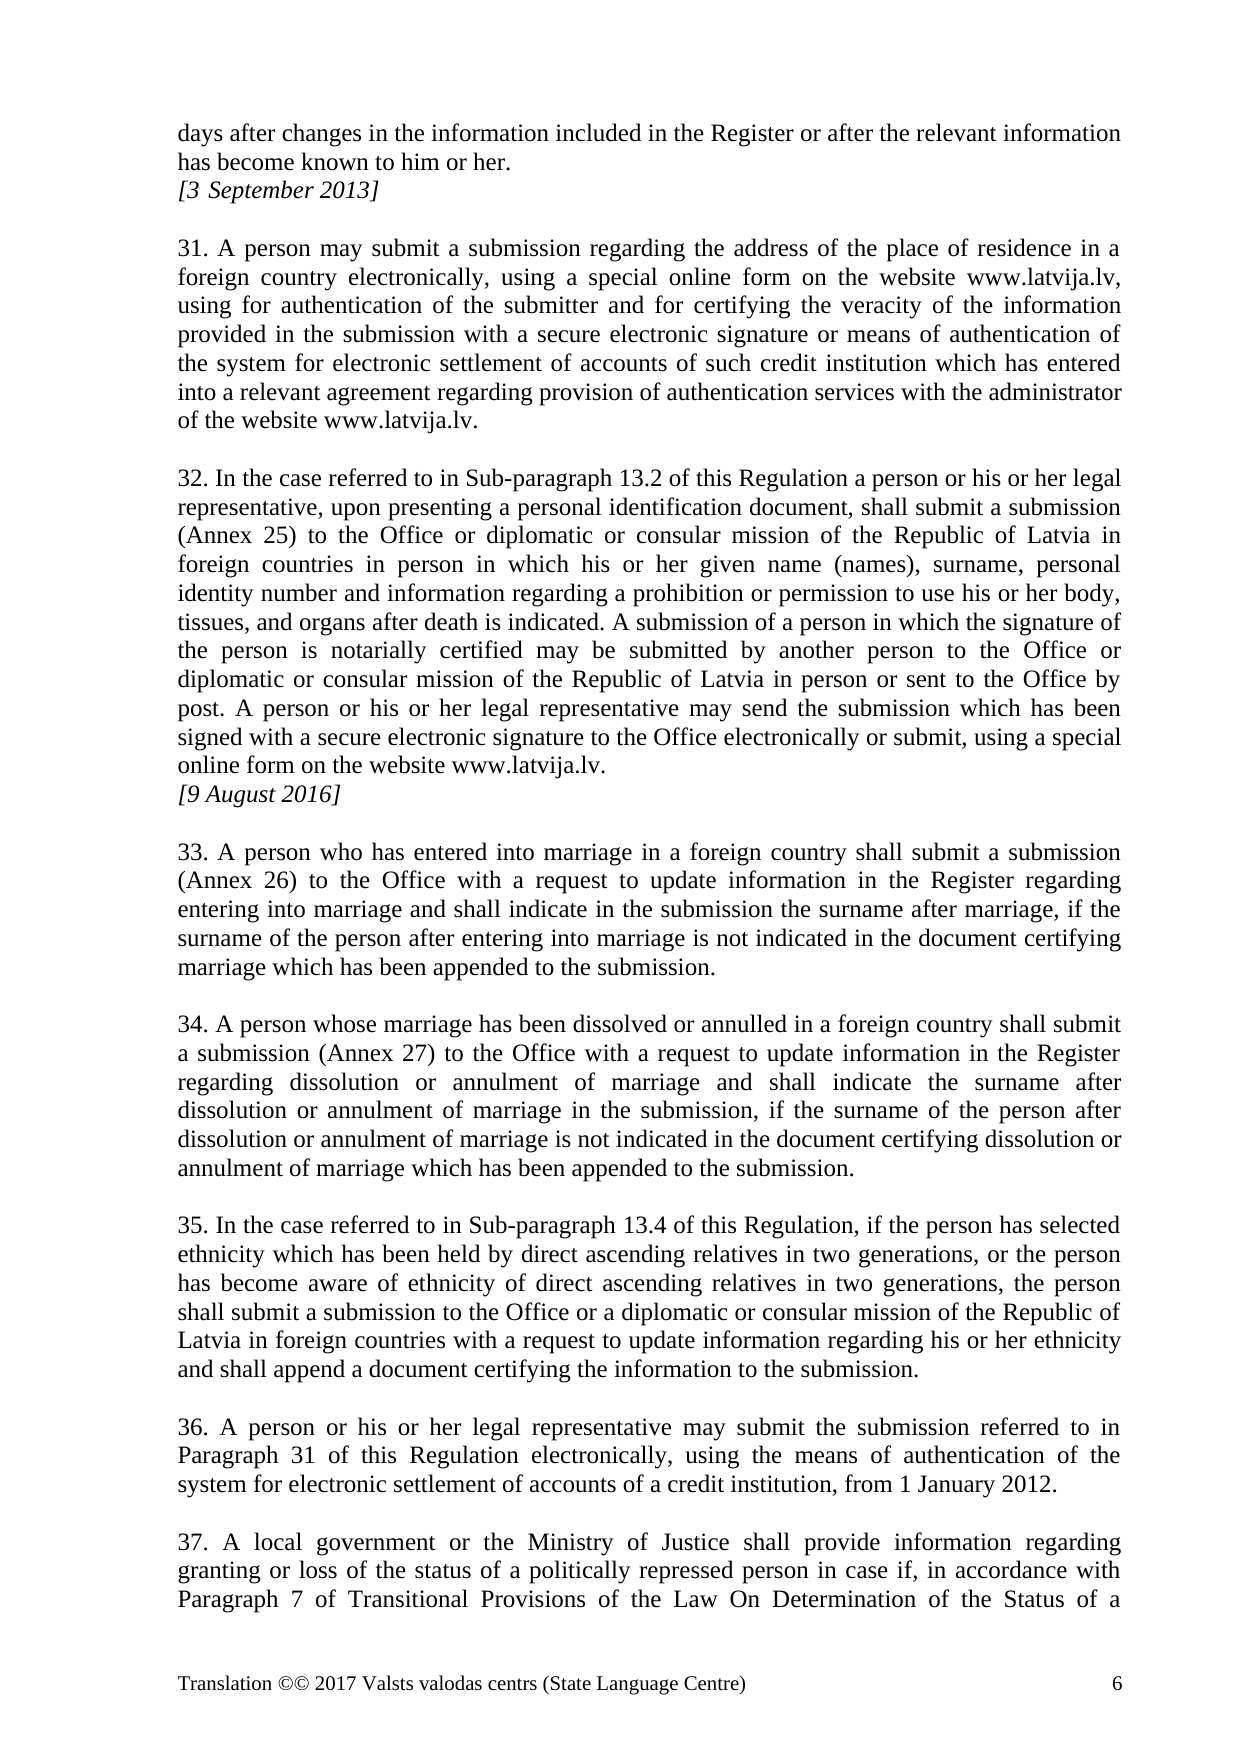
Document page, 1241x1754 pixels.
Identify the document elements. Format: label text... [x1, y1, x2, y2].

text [177, 118, 1122, 176]
text [3 September 2013] [177, 176, 1122, 204]
text 34. A person whose marriage has been dissolved or annulled in a foreign country shall submit a submission (Annex 27) to the Office with a request to update information in the Register regarding dissolution or annulment of marriage and shall indicate the surname after dissolution or annulment of marriage in the submission, if the surname of the person after dissolution or annulment of marriage is not indicated in the document certifying dissolution or annulment of marriage which has been appended to the submission. [177, 1009, 1122, 1182]
text 36. A person or his or her legal representative may submit the submission referred to in Paragraph 31 of this Regulation electronically, using the means of authentication of the system for electronic settlement of accounts of a credit institution, from 1 January 2012. [177, 1412, 1122, 1498]
text 35. In the case referred to in Sub-paragraph 13.4 of this Regulation, if the person has selected ethnicity which has been held by direct ascending relatives in two generations, or the person has become aware of ethnicity of direct ascending relatives in two generations, the person shall submit a submission to the Office or a diplomatic or consular mission of the Republic of Latvia in foreign countries with a request to update information regarding his or her ethnicity and shall append a document certifying the information to the submission. [177, 1211, 1122, 1383]
text 33. A person who has entered into marriage in a foreign country shall submit a submission (Annex 26) to the Office with a request to update information in the Register regarding entering into marriage and shall indicate in the submission the surname after marriage, if the surname of the person after entering into marriage is not indicated in the document certifying marriage which has been appended to the submission. [177, 837, 1122, 981]
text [177, 1527, 1122, 1613]
text 31. A person may submit a submission regarding the address of the place of residence in a foreign country electronically, using a special online form on the website www.latvija.lv, using for authentication of the submitter and for certifying the veracity of the information provided in the submission with a secure electronic signature or means of authentication of the system for electronic settlement of accounts of such credit institution which has entered into a relevant agreement regarding provision of authentication services with the administrator of the website www.latvija.lv. [177, 233, 1122, 434]
text 32. In the case referred to in Sub-paragraph 13.2 of this Regulation a person or his or her legal representative, upon presenting a personal identification document, shall submit a submission (Annex 25) to the Office or diplomatic or consular mission of the Republic of Latvia in foreign countries in person in which his or her given name (names), surname, personal identity number and information regarding a prohibition or permission to use his or her body, tissues, and organs after death is indicated. A submission of a person in which the signature of the person is notarially certified may be submitted by another person to the Office or diplomatic or consular mission of the Republic of Latvia in person or sent to the Office by post. A person or his or her legal representative may send the submission which has been signed with a secure electronic signature to the Office electronically or submit, using a special online form on the website www.latvija.lv. [177, 463, 1122, 779]
text [9 August 2016] [177, 779, 1122, 808]
